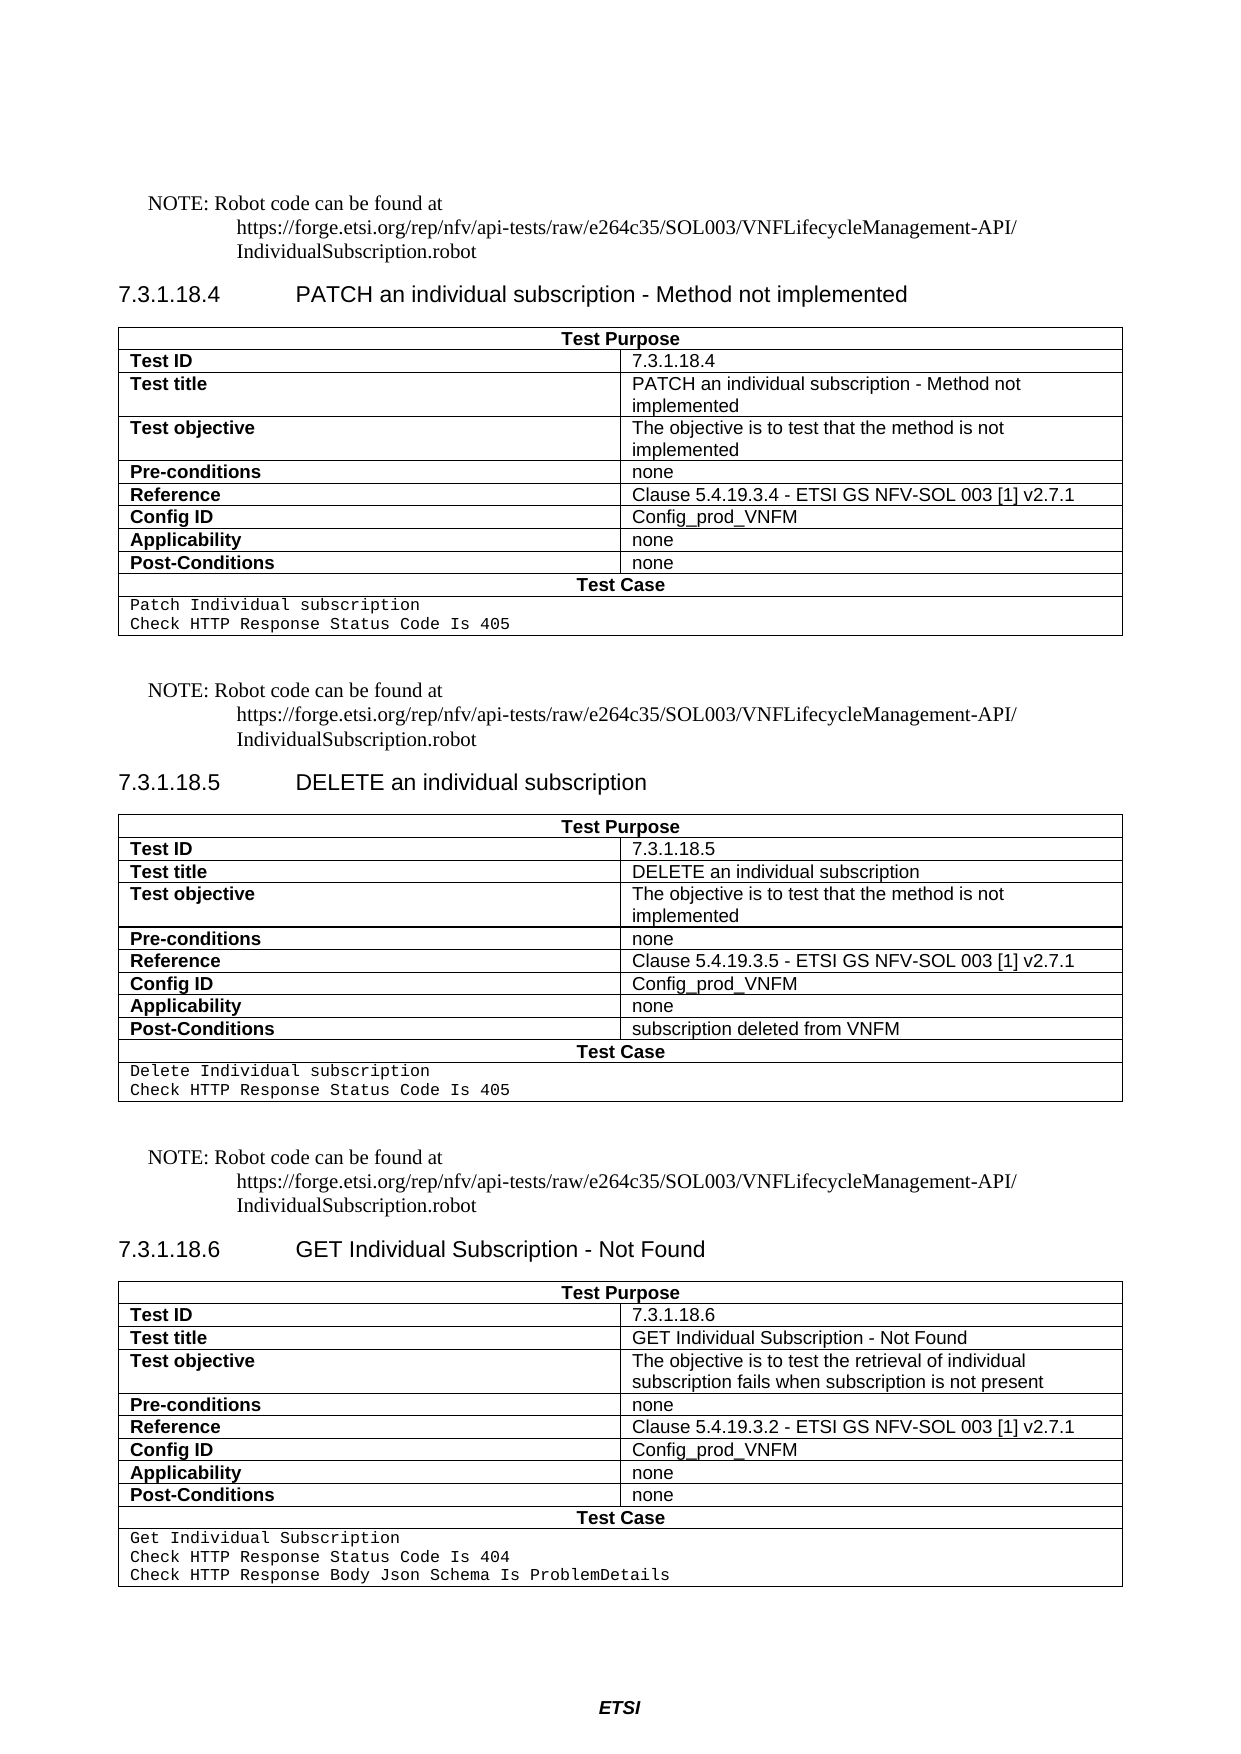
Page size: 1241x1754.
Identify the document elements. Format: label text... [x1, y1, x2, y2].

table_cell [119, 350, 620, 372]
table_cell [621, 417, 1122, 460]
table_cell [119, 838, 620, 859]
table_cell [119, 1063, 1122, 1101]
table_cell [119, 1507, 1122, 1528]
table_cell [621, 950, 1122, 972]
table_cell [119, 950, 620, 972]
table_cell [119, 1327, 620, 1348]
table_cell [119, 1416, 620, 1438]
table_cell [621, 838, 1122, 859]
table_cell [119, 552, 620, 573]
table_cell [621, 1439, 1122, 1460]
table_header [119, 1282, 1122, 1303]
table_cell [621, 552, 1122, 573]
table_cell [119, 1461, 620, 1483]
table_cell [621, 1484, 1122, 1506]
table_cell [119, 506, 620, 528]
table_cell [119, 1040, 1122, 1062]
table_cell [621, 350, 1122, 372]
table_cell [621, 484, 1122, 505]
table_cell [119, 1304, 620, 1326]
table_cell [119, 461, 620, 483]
subtitle 7.3.1.18.5 DELETE an individual subscription [118, 769, 1122, 796]
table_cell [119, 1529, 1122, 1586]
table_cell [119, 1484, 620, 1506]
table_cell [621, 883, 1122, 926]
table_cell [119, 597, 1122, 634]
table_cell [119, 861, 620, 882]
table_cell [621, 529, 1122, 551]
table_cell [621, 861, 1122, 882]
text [148, 191, 1122, 263]
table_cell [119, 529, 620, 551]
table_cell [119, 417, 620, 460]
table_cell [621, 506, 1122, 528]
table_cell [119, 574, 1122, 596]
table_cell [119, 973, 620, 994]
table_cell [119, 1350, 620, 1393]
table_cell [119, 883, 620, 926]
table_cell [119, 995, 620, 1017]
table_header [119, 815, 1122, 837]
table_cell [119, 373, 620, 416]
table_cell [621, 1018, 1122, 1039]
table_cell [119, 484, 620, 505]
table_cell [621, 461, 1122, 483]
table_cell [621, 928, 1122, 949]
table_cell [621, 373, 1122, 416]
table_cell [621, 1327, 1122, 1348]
text NOTE: Robot code can be found at https://forge.etsi.org/rep/nfv/api-tests/raw/e264c35/SOL003/VNFLifecycleManagement-API/IndividualSubscription.robot [148, 1144, 1122, 1217]
subtitle 7.3.1.18.4 PATCH an individual subscription - Method not implemented [118, 281, 1122, 308]
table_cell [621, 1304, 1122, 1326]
subtitle 7.3.1.18.6 GET Individual Subscription - Not Found [118, 1236, 1122, 1262]
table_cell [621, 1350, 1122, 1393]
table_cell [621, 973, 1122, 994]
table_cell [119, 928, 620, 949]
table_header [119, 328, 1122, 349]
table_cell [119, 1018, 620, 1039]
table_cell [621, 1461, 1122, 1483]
text NOTE: Robot code can be found at https://forge.etsi.org/rep/nfv/api-tests/raw/e264c35/SOL003/VNFLifecycleManagement-API/IndividualSubscription.robot [148, 678, 1122, 751]
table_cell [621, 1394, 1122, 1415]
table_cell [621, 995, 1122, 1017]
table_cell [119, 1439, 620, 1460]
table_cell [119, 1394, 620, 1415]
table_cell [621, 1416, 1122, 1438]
